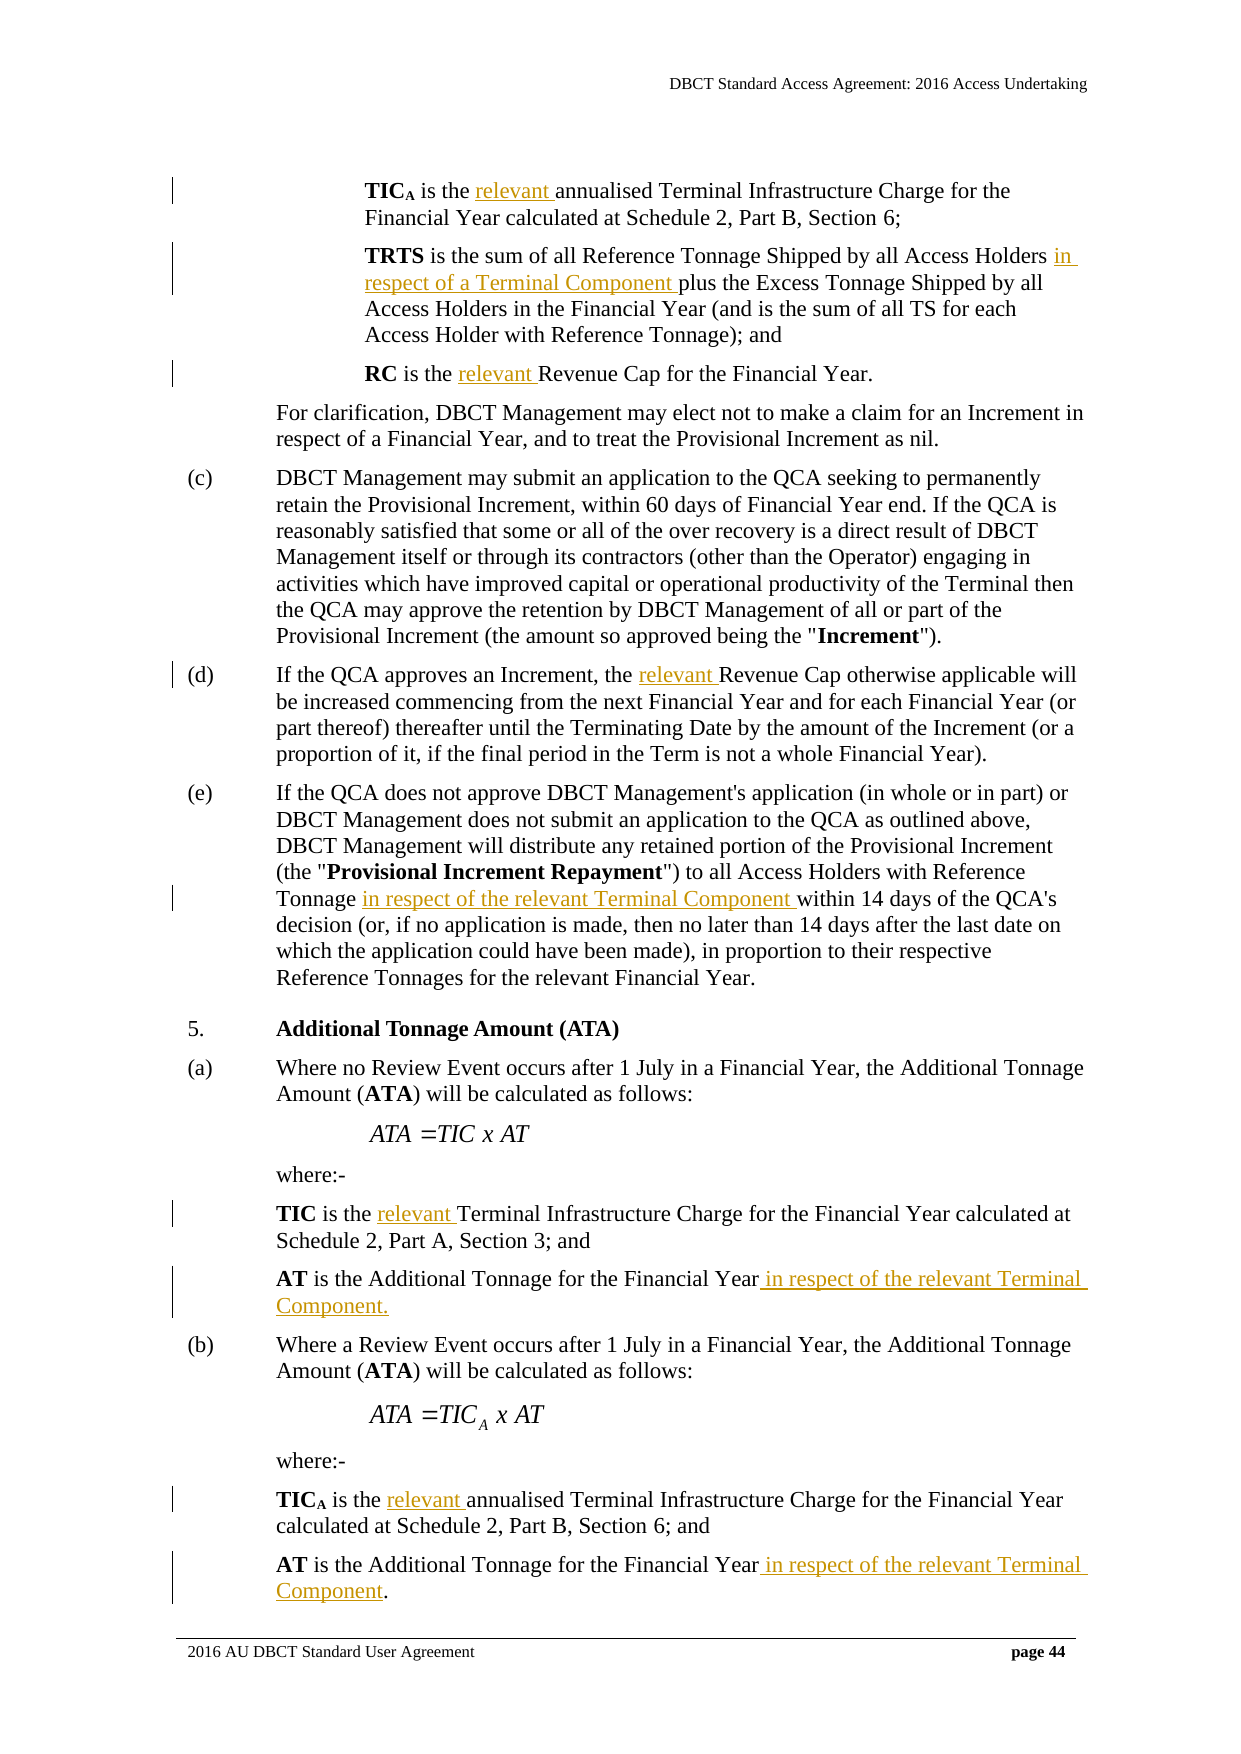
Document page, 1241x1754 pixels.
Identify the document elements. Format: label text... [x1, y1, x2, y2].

text TICA is the annualised Terminal Infrastructure Charge for the Financial Year calculated at Schedule 2, Part B, Section 6; and [276, 1486, 1087, 1538]
subtitle If the QCA approves an Increment, the Revenue Cap otherwise applicable will be increased commencing from the next Financial Year and for each Financial Year (or part thereof) thereafter until the Terminating Date by the amount of the Increment (or a proportion of it, if the final period in the Term is not a whole Financial Year). [187, 661, 1087, 767]
text TIC is the Terminal Infrastructure Charge for the Financial Year calculated at Schedule 2, Part A, Section ; and [276, 1200, 1087, 1253]
subtitle If the QCA does not approve DBCT Management's application (in whole or in part) or DBCT Management does not submit an application to the QCA as outlined above, DBCT Management will distribute any retained portion of the Provisional Increment (the "Provisional Increment Repayment") to all Access Holders with Reference Tonnage within 14 days of the QCA's decision (or, if no application is made, then no later than 14 days after the last date on which the application could have been made), in proportion to their respective Reference Tonnages for the relevant Financial Year. [187, 779, 1087, 990]
subtitle Additional Tonnage Amount (ATA) [187, 1015, 1087, 1041]
text where:- [276, 1447, 1087, 1473]
subtitle Where no Review Event occurs after 1 July in a Financial Year, the Additional Tonnage Amount (ATA) will be calculated as follows: [187, 1054, 1087, 1107]
text RC is the Revenue Cap for the Financial Year. [364, 360, 1087, 387]
text AT is the Additional Tonnage for the Financial Year [276, 1266, 1087, 1318]
text where:- [276, 1161, 1087, 1188]
text For clarification, DBCT Management may elect not to make a claim for an Increment in respect of a Financial Year, and to treat the Provisional Increment as nil. [276, 399, 1087, 452]
subtitle Where a Review Event occurs after 1 July in a Financial Year, the Additional Tonnage Amount (ATA) will be calculated as follows: [187, 1331, 1087, 1383]
subtitle DBCT Management may submit an application to the QCA seeking to permanently retain the Provisional Increment, within 60 days of Financial Year end. If the QCA is reasonably satisfied that some or all of the over recovery is a direct result of DBCT Management itself or through its contractors (other than the Operator) engaging in activities which have improved capital or operational productivity of the Terminal then the QCA may approve the retention by DBCT Management of all or part of the Provisional Increment (the amount so approved being the "Increment"). [187, 464, 1087, 649]
text TICA is the annualised Terminal Infrastructure Charge for the Financial Year calculated at Schedule 2, Part B, Section ; [364, 177, 1087, 230]
text AT is the Additional Tonnage for the Financial Year. [276, 1551, 1087, 1604]
